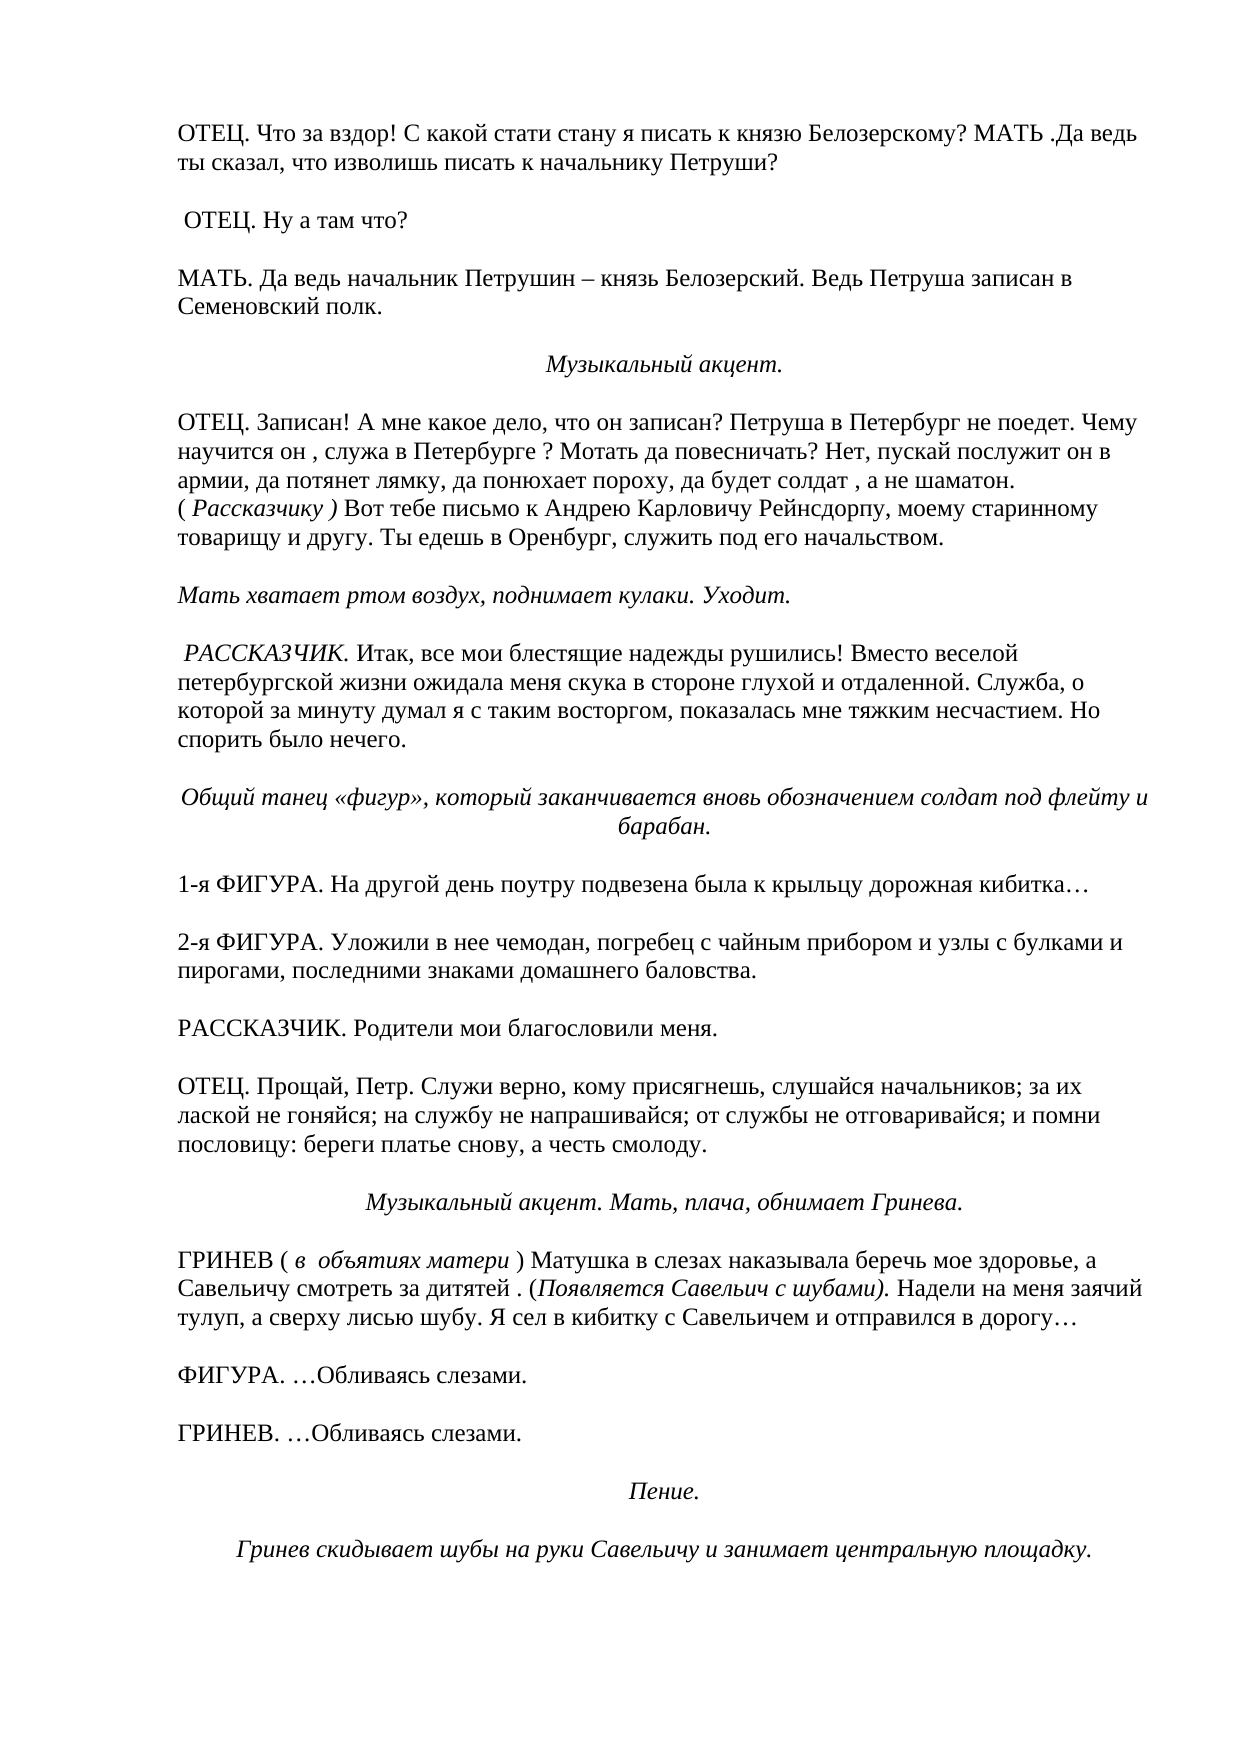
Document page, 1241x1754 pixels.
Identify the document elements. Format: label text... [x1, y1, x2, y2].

text ОТЕЦ. Прощай, Петр. Служи верно, кому присягнешь, слушайся начальников; за их лаской не гоняйся; на службу не напрашивайся; от службы не отговаривайся; и помни пословицу: береги платье снову, а честь смолоду. [177, 1071, 1152, 1158]
text Общий танец «фигур», который заканчивается вновь обозначением солдат под флейту и барабан. [177, 782, 1152, 840]
text Музыкальный акцент. Мать, плача, обнимает Гринева. [177, 1187, 1152, 1216]
text Мать хватает ртом воздух, поднимает кулаки. Уходит. [177, 580, 1152, 609]
text Музыкальный акцент. [177, 349, 1152, 378]
text ГРИНЕВ ( в объятиях матери ) Матушка в слезах наказывала беречь мое здоровье, а Савельичу смотреть за дитятей . (Появляется Савельич с шубами). Надели на меня заячий тулуп, а сверху лисью шубу. Я сел в кибитку с Савельичем и отправился в дорогу… [177, 1245, 1152, 1331]
text МАТЬ. Да ведь начальник Петрушин – князь Белозерский. Ведь Петруша записан в Семеновский полк. [177, 263, 1152, 320]
text РАССКАЗЧИК. Родители мои благословили меня. [177, 1013, 1152, 1042]
text РАССКАЗЧИК. Итак, все мои блестящие надежды рушились! Вместо веселой петербургской жизни ожидала меня скука в стороне глухой и отдаленной. Служба, о которой за минуту думал я с таким восторгом, показалась мне тяжким несчастием. Но спорить было нечего. [177, 638, 1152, 753]
text ОТЕЦ. Записан! А мне какое дело, что он записан? Петруша в Петербург не поедет. Чему научится он , служа в Петербурге ? Мотать да повесничать? Нет, пускай послужит он в армии, да потянет лямку, да понюхает пороху, да будет солдат , а не шаматон. ( Рассказчику ) Вот тебе письмо к Андрею Карловичу Рейнсдорпу, моему старинному товарищу и другу. Ты едешь в Оренбург, служить под его начальством. [177, 407, 1152, 551]
text 2-я ФИГУРА. Уложили в нее чемодан, погребец с чайным прибором и узлы с булками и пирогами, последними знаками домашнего баловства. [177, 927, 1152, 984]
text ФИГУРА. …Обливаясь слезами. [177, 1360, 1152, 1389]
text Пение. [177, 1476, 1152, 1505]
text ОТЕЦ. Что за вздор! С какой стати стану я писать к князю Белозерскому? МАТЬ .Да ведь ты сказал, что изволишь писать к начальнику Петруши? [177, 118, 1152, 176]
text ГРИНЕВ. …Обливаясь слезами. [177, 1418, 1152, 1447]
text ОТЕЦ. Ну а там что? [177, 205, 1152, 233]
text 1-я ФИГУРА. На другой день поутру подвезена была к крыльцу дорожная кибитка… [177, 869, 1152, 898]
text Гринев скидывает шубы на руки Савельичу и занимает центральную площадку. [177, 1534, 1152, 1563]
